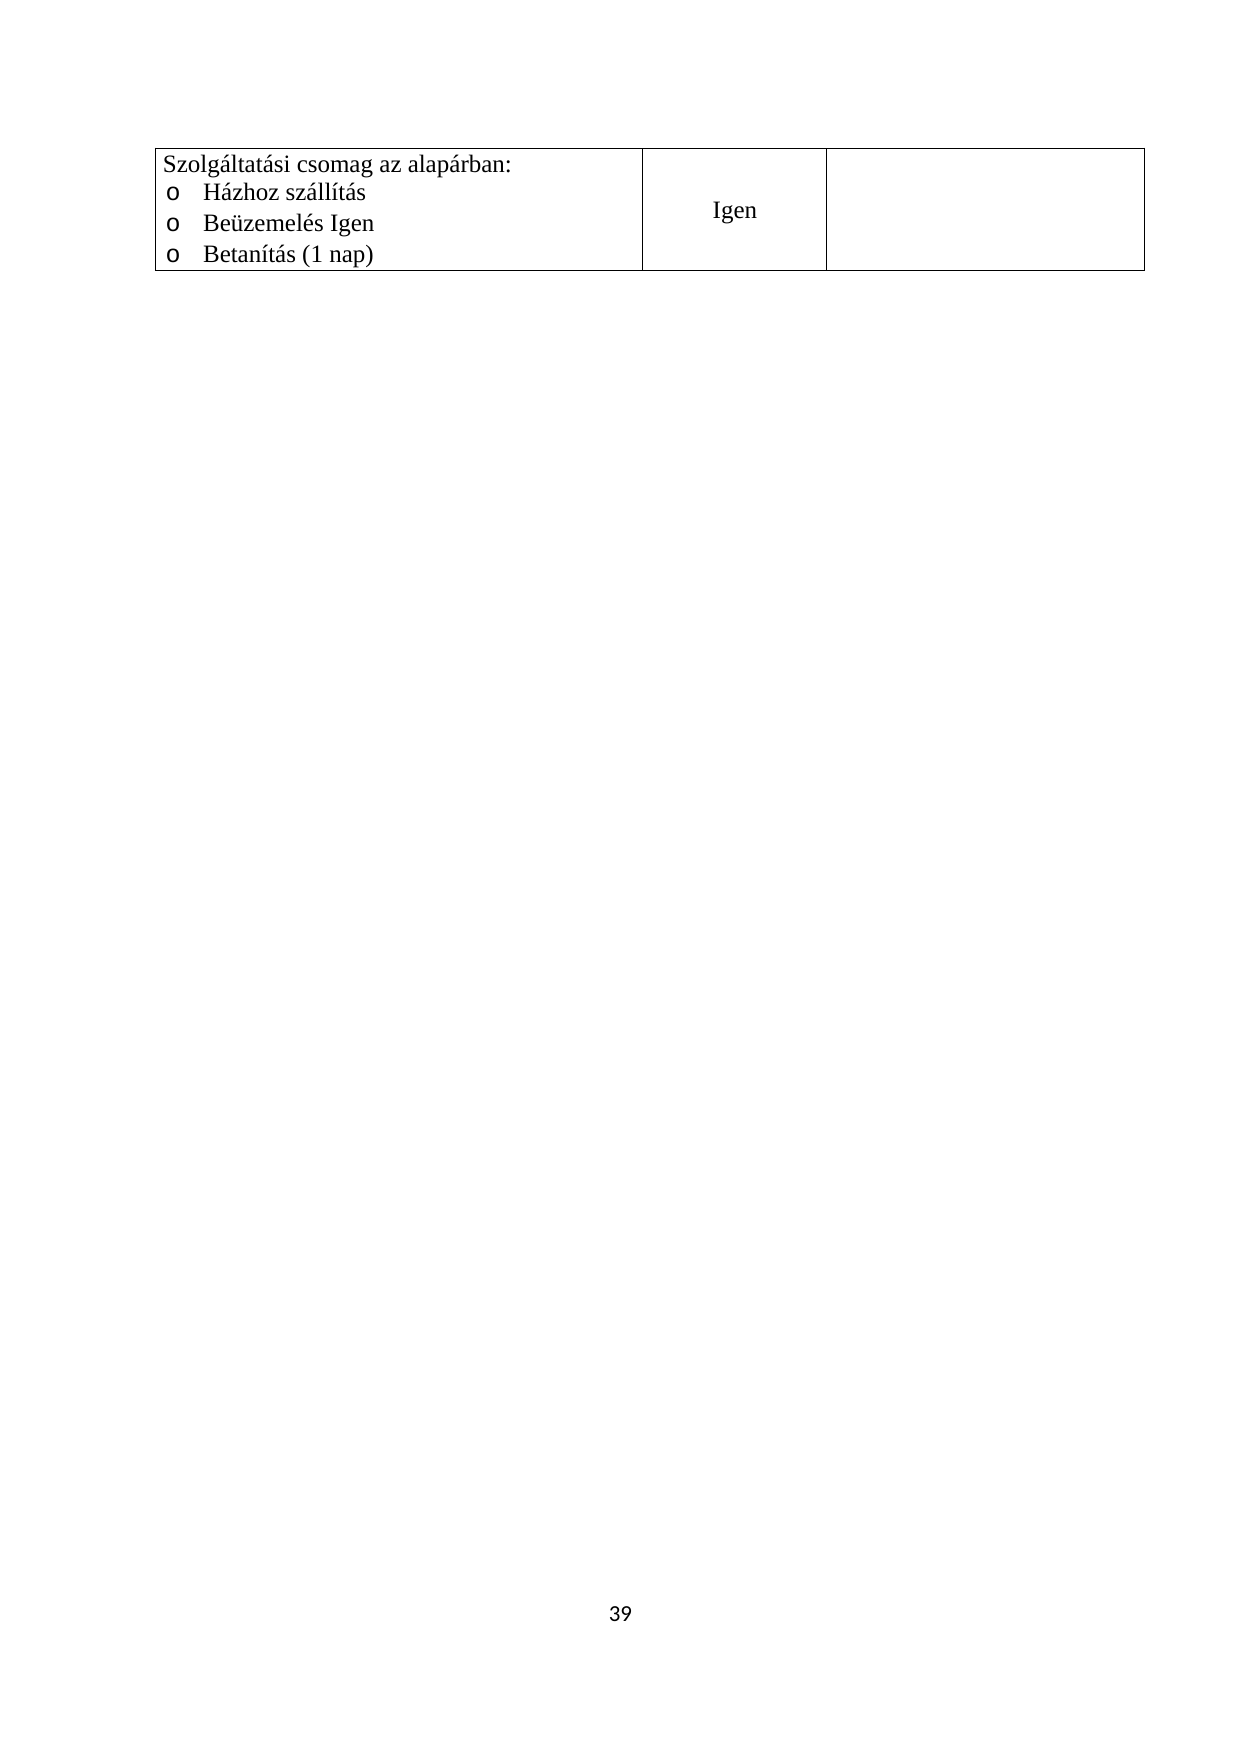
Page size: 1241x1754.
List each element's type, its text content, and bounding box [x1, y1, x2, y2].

table_cell Igen [643, 149, 826, 270]
table_cell [827, 149, 1144, 270]
table_cell Szolgáltatási csomag az alapárban: Házhoz szállítás Beüzemelés Igen Betanítás (1 nap) [156, 149, 642, 270]
